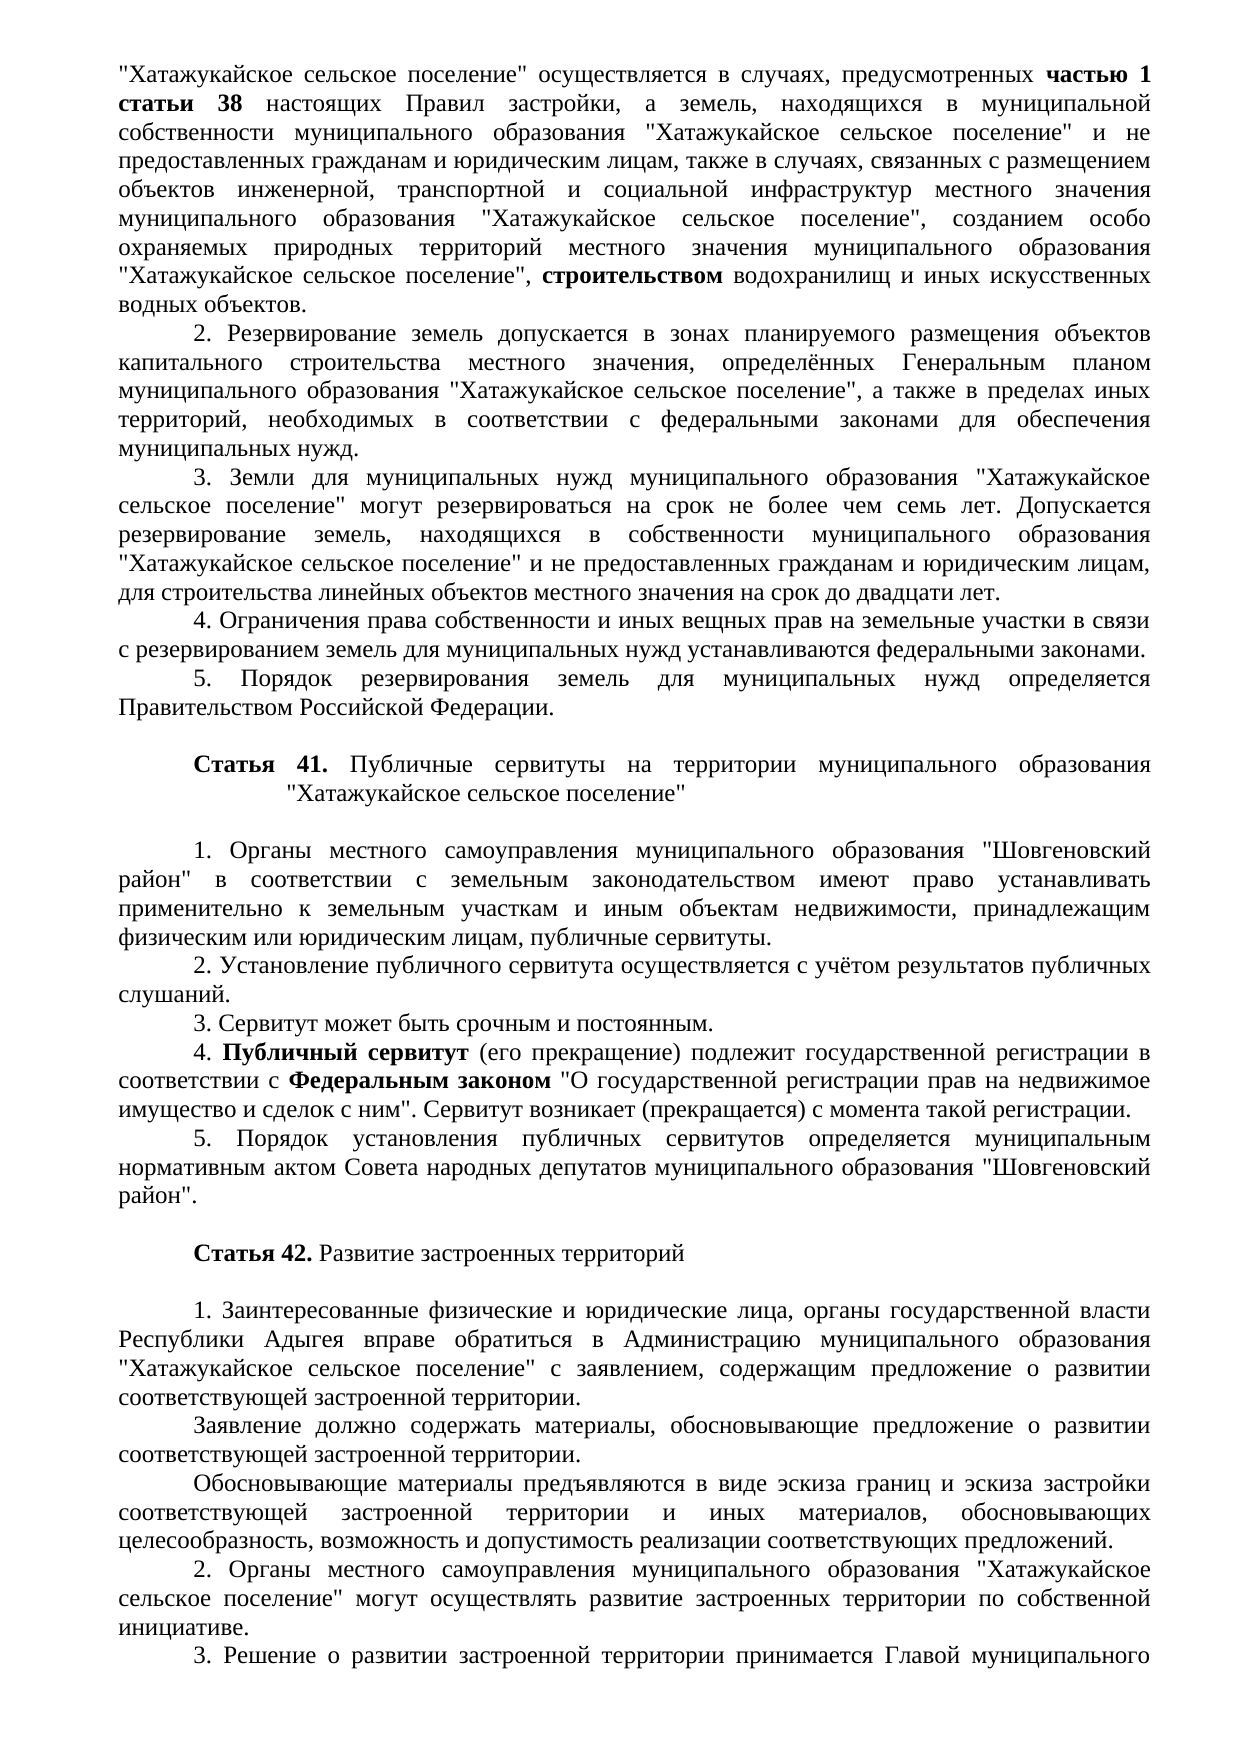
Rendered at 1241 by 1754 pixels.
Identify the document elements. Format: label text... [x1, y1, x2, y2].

text 3. Сервитут может быть срочным и постоянным. [118, 1008, 1152, 1037]
text 5. Порядок установления публичных сервитутов определяется муниципальным нормативным актом Совета народных депутатов муниципального образования "Шовгеновский район". [118, 1123, 1152, 1209]
text Обосновывающие материалы предъявляются в виде эскиза границ и эскиза застройки соответствующей застроенной территории и иных материалов, обосновывающих целесообразность, возможность и допустимость реализации соответствующих предложений. [118, 1468, 1152, 1554]
text 2. Органы местного самоуправления муниципального образования "Хатажукайское сельское поселение" могут осуществлять развитие застроенных территории по собственной инициативе. [118, 1554, 1152, 1640]
text Статья 41. Публичные сервитуты на территории муниципального образования "Хатажукайское сельское поселение" [193, 749, 1152, 807]
text 1. Органы местного самоуправления муниципального образования "Шовгеновский район" в соответствии с земельным законодательством имеют право устанавливать применительно к земельным участкам и иным объектам недвижимости, принадлежащим физическим или юридическим лицам, публичные сервитуты. [118, 835, 1152, 950]
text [118, 59, 1152, 318]
text Статья 42. Развитие застроенных территорий [193, 1238, 1152, 1267]
text 2. Установление публичного сервитута осуществляется с учётом результатов публичных слушаний. [118, 950, 1152, 1008]
text 3. Земли для муниципальных нужд муниципального образования "Хатажукайское сельское поселение" могут резервироваться на срок не более чем семь лет. Допускается резервирование земель, находящихся в собственности муниципального образования "Хатажукайское сельское поселение" и не предоставленных гражданам и юридическим лицам, для строительства линейных объектов местного значения на срок до двадцати лет. [118, 462, 1152, 605]
text 2. Резервирование земель допускается в зонах планируемого размещения объектов капитального строительства местного значения, определённых Генеральным планом муниципального образования "Хатажукайское сельское поселение", а также в пределах иных территорий, необходимых в соответствии с федеральными законами для обеспечения муниципальных нужд. [118, 318, 1152, 462]
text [118, 1640, 1152, 1669]
text 4. Публичный сервитут (его прекращение) подлежит государственной регистрации в соответствии с Федеральным законом "О государственной регистрации прав на недвижимое имущество и сделок с ним". Сервитут возникает (прекращается) с момента такой регистрации. [118, 1037, 1152, 1123]
text 1. Заинтересованные физические и юридические лица, органы государственной власти Республики Адыгея вправе обратиться в Администрацию муниципального образования "Хатажукайское сельское поселение" с заявлением, содержащим предложение о развитии соответствующей застроенной территории. [118, 1295, 1152, 1410]
text Заявление должно содержать материалы, обосновывающие предложение о развитии соответствующей застроенной территории. [118, 1410, 1152, 1468]
text 5. Порядок резервирования земель для муниципальных нужд определяется Правительством Российской Федерации. [118, 663, 1152, 720]
text 4. Ограничения права собственности и иных вещных прав на земельные участки в связи с резервированием земель для муниципальных нужд устанавливаются федеральными законами. [118, 605, 1152, 663]
